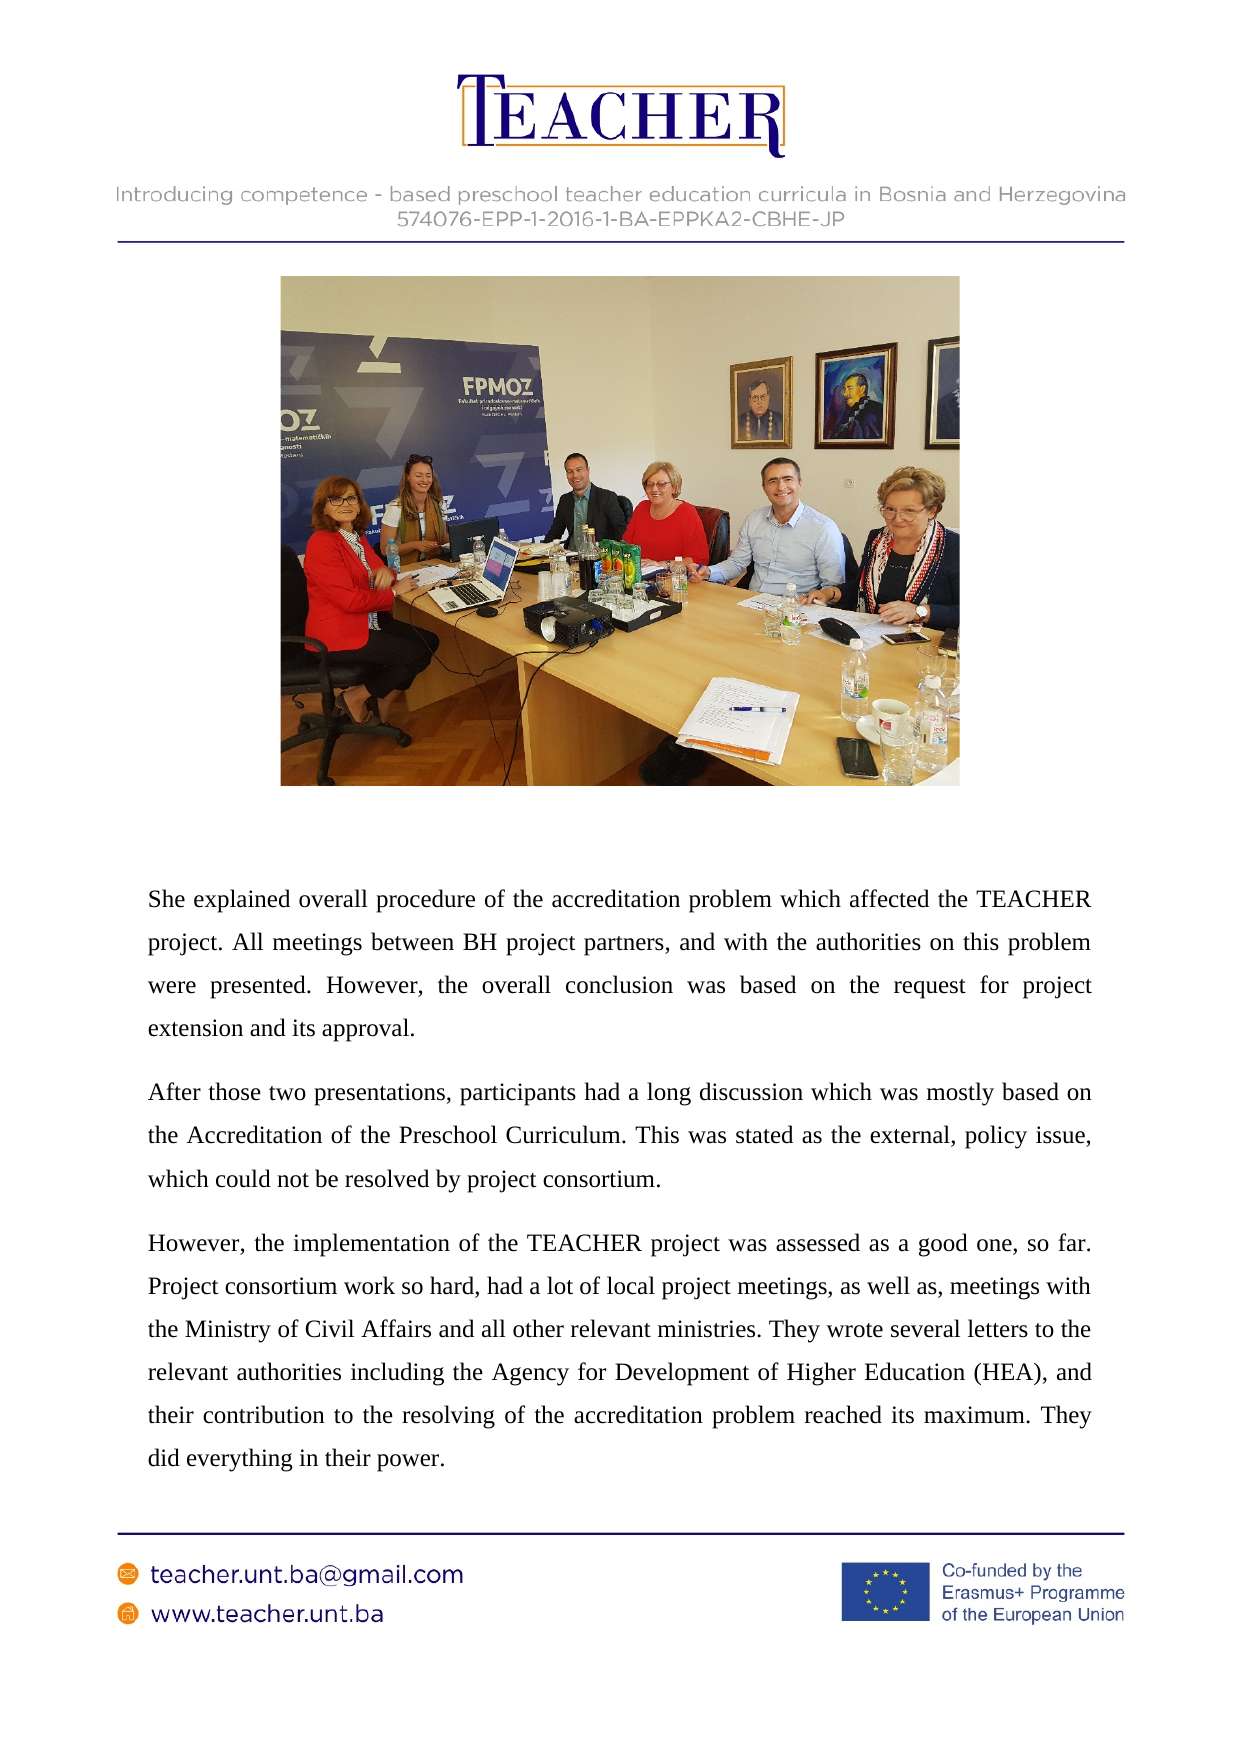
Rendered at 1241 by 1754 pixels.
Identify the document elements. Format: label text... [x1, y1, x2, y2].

text She explained overall procedure of the accreditation problem which affected the TEACHER project. All meetings between BH project partners, and with the authorities on this problem were presented. However, the overall conclusion was based on the request for project extension and its approval. [148, 884, 1093, 1042]
text However, the implementation of the TEACHER project was assessed as a good one, so far. Project consortium work so hard, had a lot of local project meetings, as well as, meetings with the Ministry of Civil Affairs and all other relevant ministries. They wrote several letters to the relevant authorities including the Agency for Development of Higher Education (HEA), and their contribution to the resolving of the accreditation problem reached its maximum. They did everything in their power. [148, 1228, 1093, 1472]
picture [2, 3, 1239, 1750]
text After those two presentations, participants had a long discussion which was mostly based on the Accreditation of the Preschool Curriculum. This was stated as the external, policy issue, which could not be resolved by project consortium. [148, 1077, 1093, 1192]
